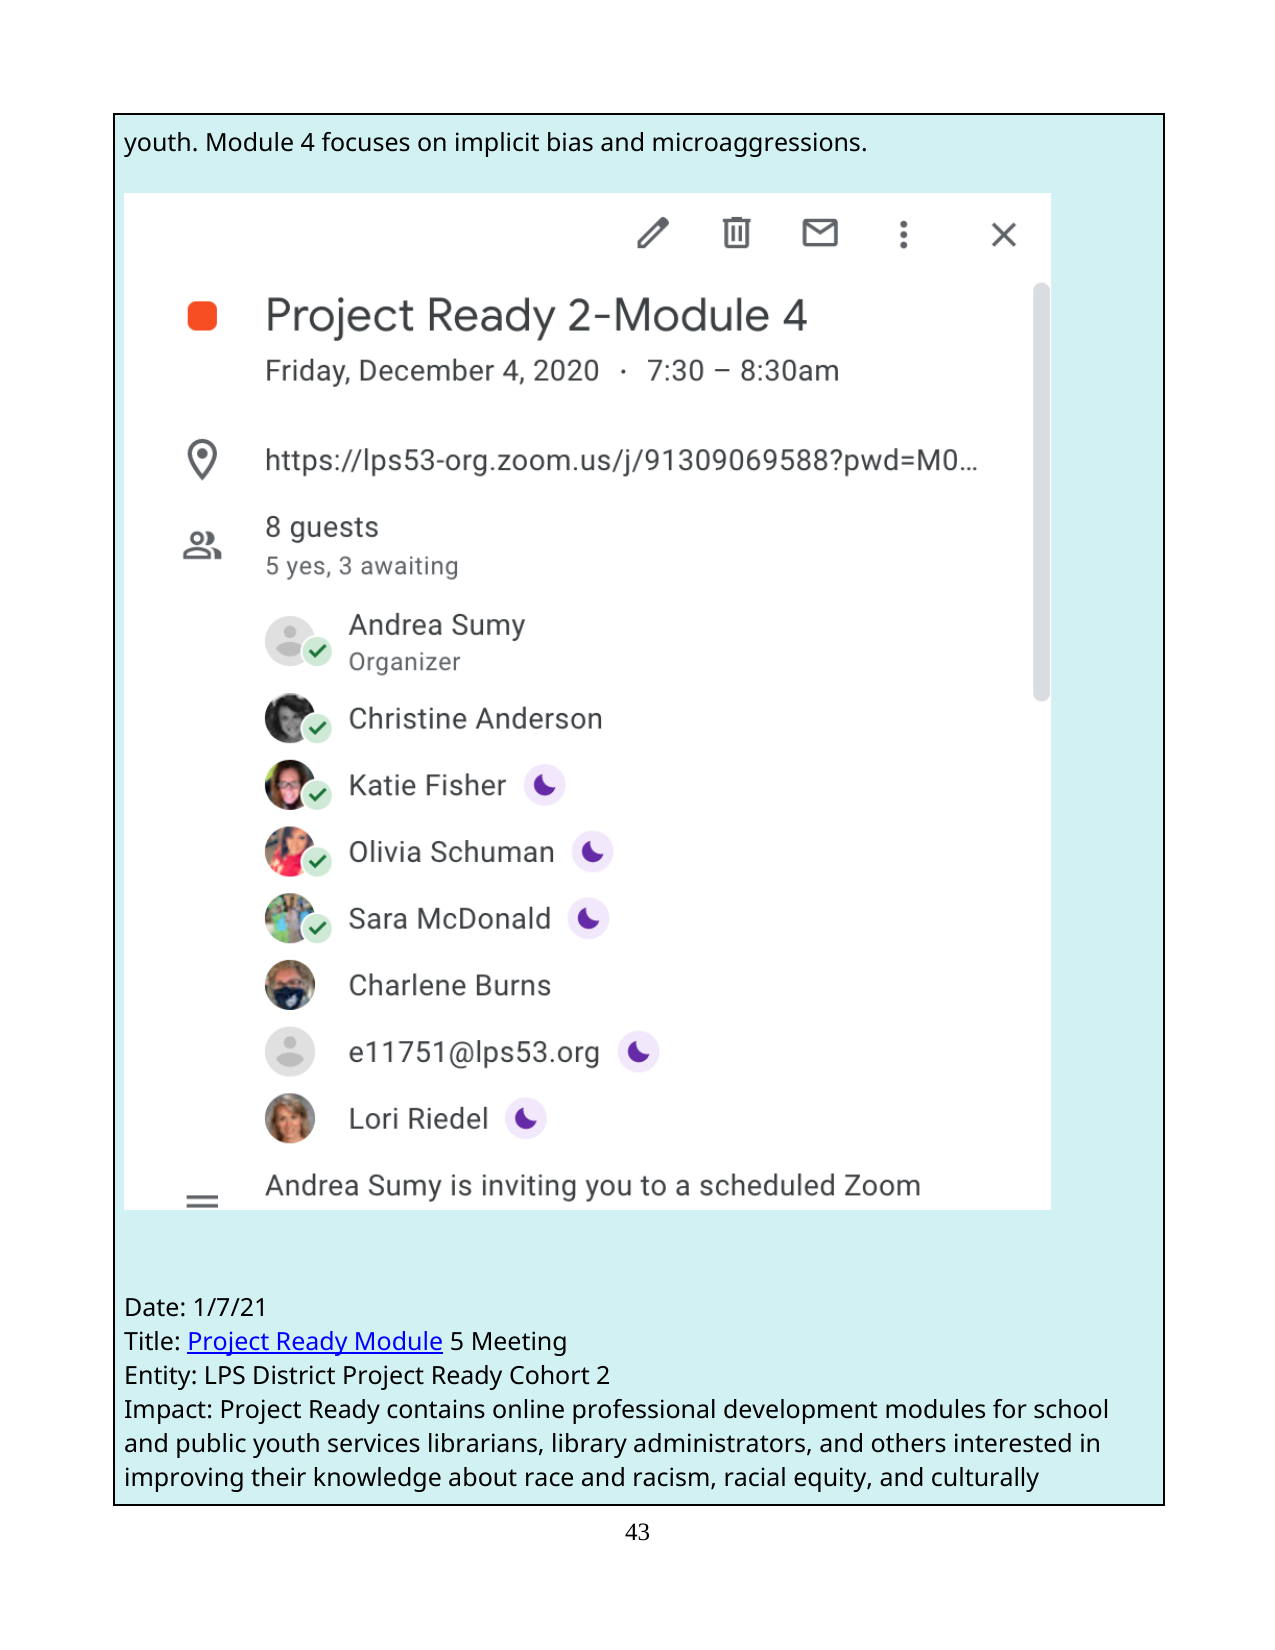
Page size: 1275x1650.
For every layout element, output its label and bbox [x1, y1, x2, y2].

table_cell [115, 115, 1163, 1504]
picture [123, 193, 1052, 1210]
